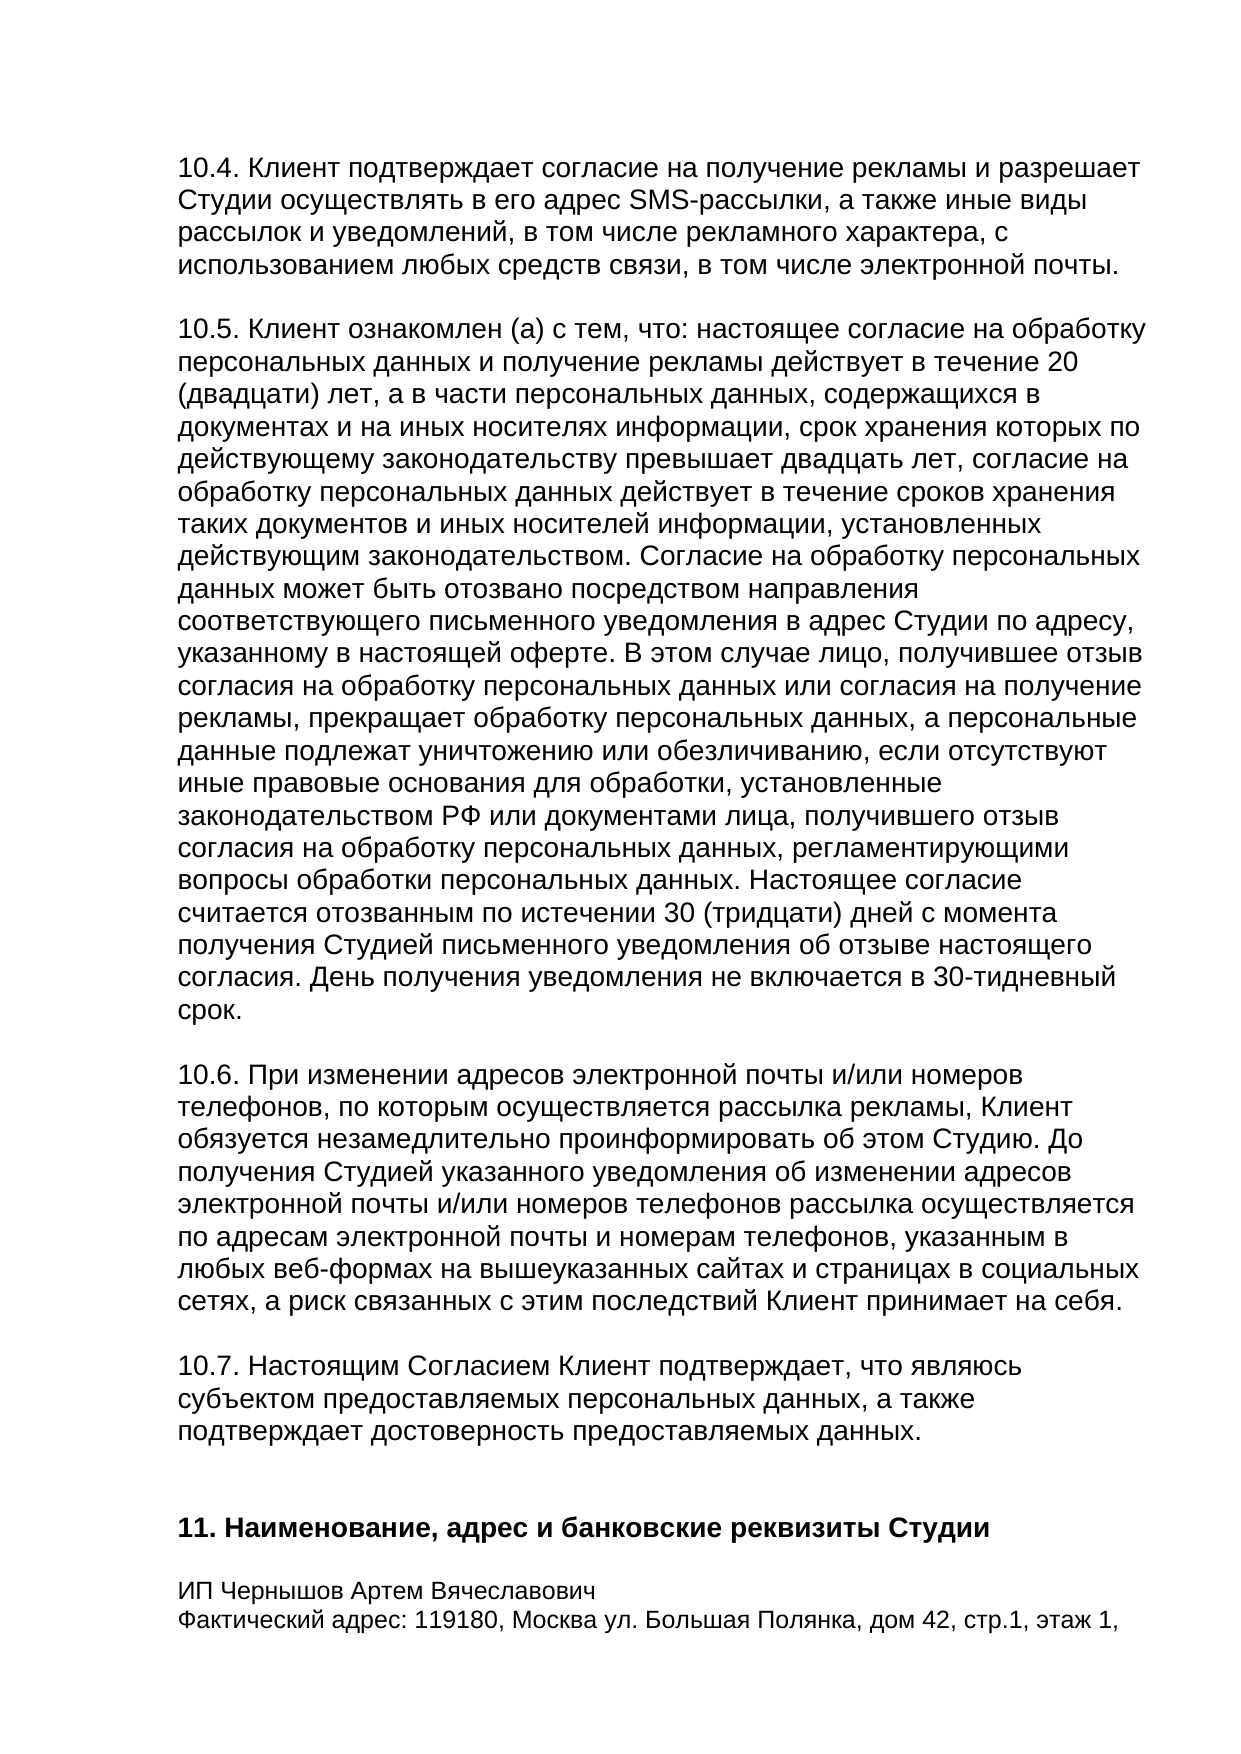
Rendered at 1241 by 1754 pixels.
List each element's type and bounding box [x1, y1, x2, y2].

text [177, 118, 1152, 1633]
